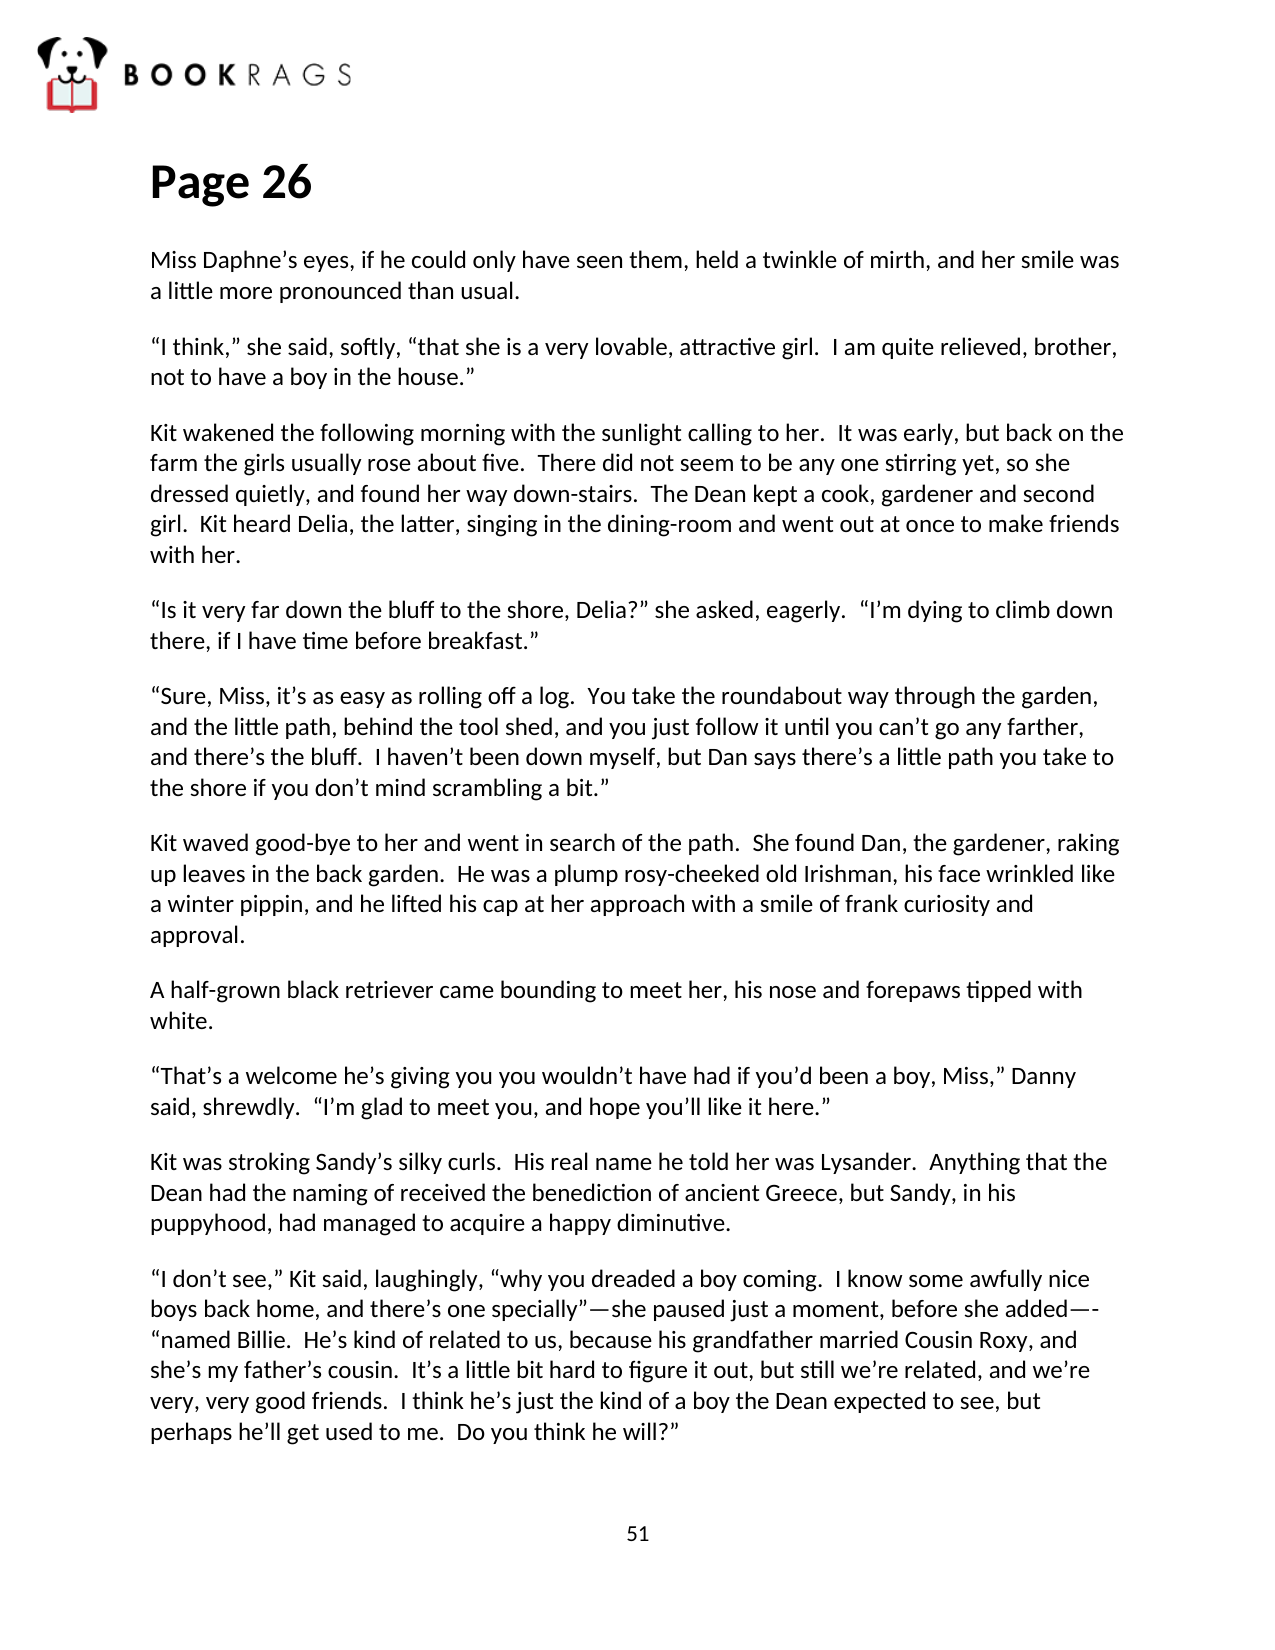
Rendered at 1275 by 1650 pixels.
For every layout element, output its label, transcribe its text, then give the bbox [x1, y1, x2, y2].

text Page 26 [150, 150, 1125, 211]
text “Is it very far down the bluff to the shore, Delia?” she asked, eagerly. “I’m dying to climb down there, if I have time before breakfast.” [150, 594, 1125, 655]
text Kit wakened the following morning with the sunlight calling to her. It was early, but back on the farm the girls usually rose about five. There did not seem to be any one stirring yet, so she dressed quietly, and found her way down-stairs. The Dean kept a cook, gardener and second girl. Kit heard Delia, the latter, singing in the dining-room and went out at once to make friends with her. [150, 417, 1125, 569]
text A half-grown black retriever came bounding to meet her, his nose and forepaws tipped with white. [150, 974, 1125, 1036]
text “That’s a welcome he’s giving you you wouldn’t have had if you’d been a boy, Miss,” Danny said, shrewdly. “I’m glad to meet you, and hope you’ll like it here.” [150, 1061, 1125, 1122]
text “I don’t see,” Kit said, laughingly, “why you dreaded a boy coming. I know some awfully nice boys back home, and there’s one specially”—­she paused just a moment, before she added—­“named Billie. He’s kind of related to us, because his grandfather married Cousin Roxy, and she’s my father’s cousin. It’s a little bit hard to figure it out, but still we’re related, and we’re very, very good friends. I think he’s just the kind of a boy the Dean expected to see, but perhaps he’ll get used to me. Do you think he will?” [150, 1263, 1125, 1446]
text Kit was stroking Sandy’s silky curls. His real name he told her was Lysander. Anything that the Dean had the naming of received the benediction of ancient Greece, but Sandy, in his puppyhood, had managed to acquire a happy diminutive. [150, 1147, 1125, 1238]
text “I think,” she said, softly, “that she is a very lovable, attractive girl. I am quite relieved, brother, not to have a boy in the house.” [150, 331, 1125, 392]
text Miss Daphne’s eyes, if he could only have seen them, held a twinkle of mirth, and her smile was a little more pronounced than usual. [150, 244, 1125, 306]
text Kit waved good-bye to her and went in search of the path. She found Dan, the gardener, raking up leaves in the back garden. He was a plump rosy-cheeked old Irishman, his face wrinkled like a winter pippin, and he lifted his cap at her approach with a smile of frank curiosity and approval. [150, 827, 1125, 949]
picture [37, 37, 351, 113]
text “Sure, Miss, it’s as easy as rolling off a log. You take the roundabout way through the garden, and the little path, behind the tool shed, and you just follow it until you can’t go any farther, and there’s the bluff. I haven’t been down myself, but Dan says there’s a little path you take to the shore if you don’t mind scrambling a bit.” [150, 680, 1125, 802]
